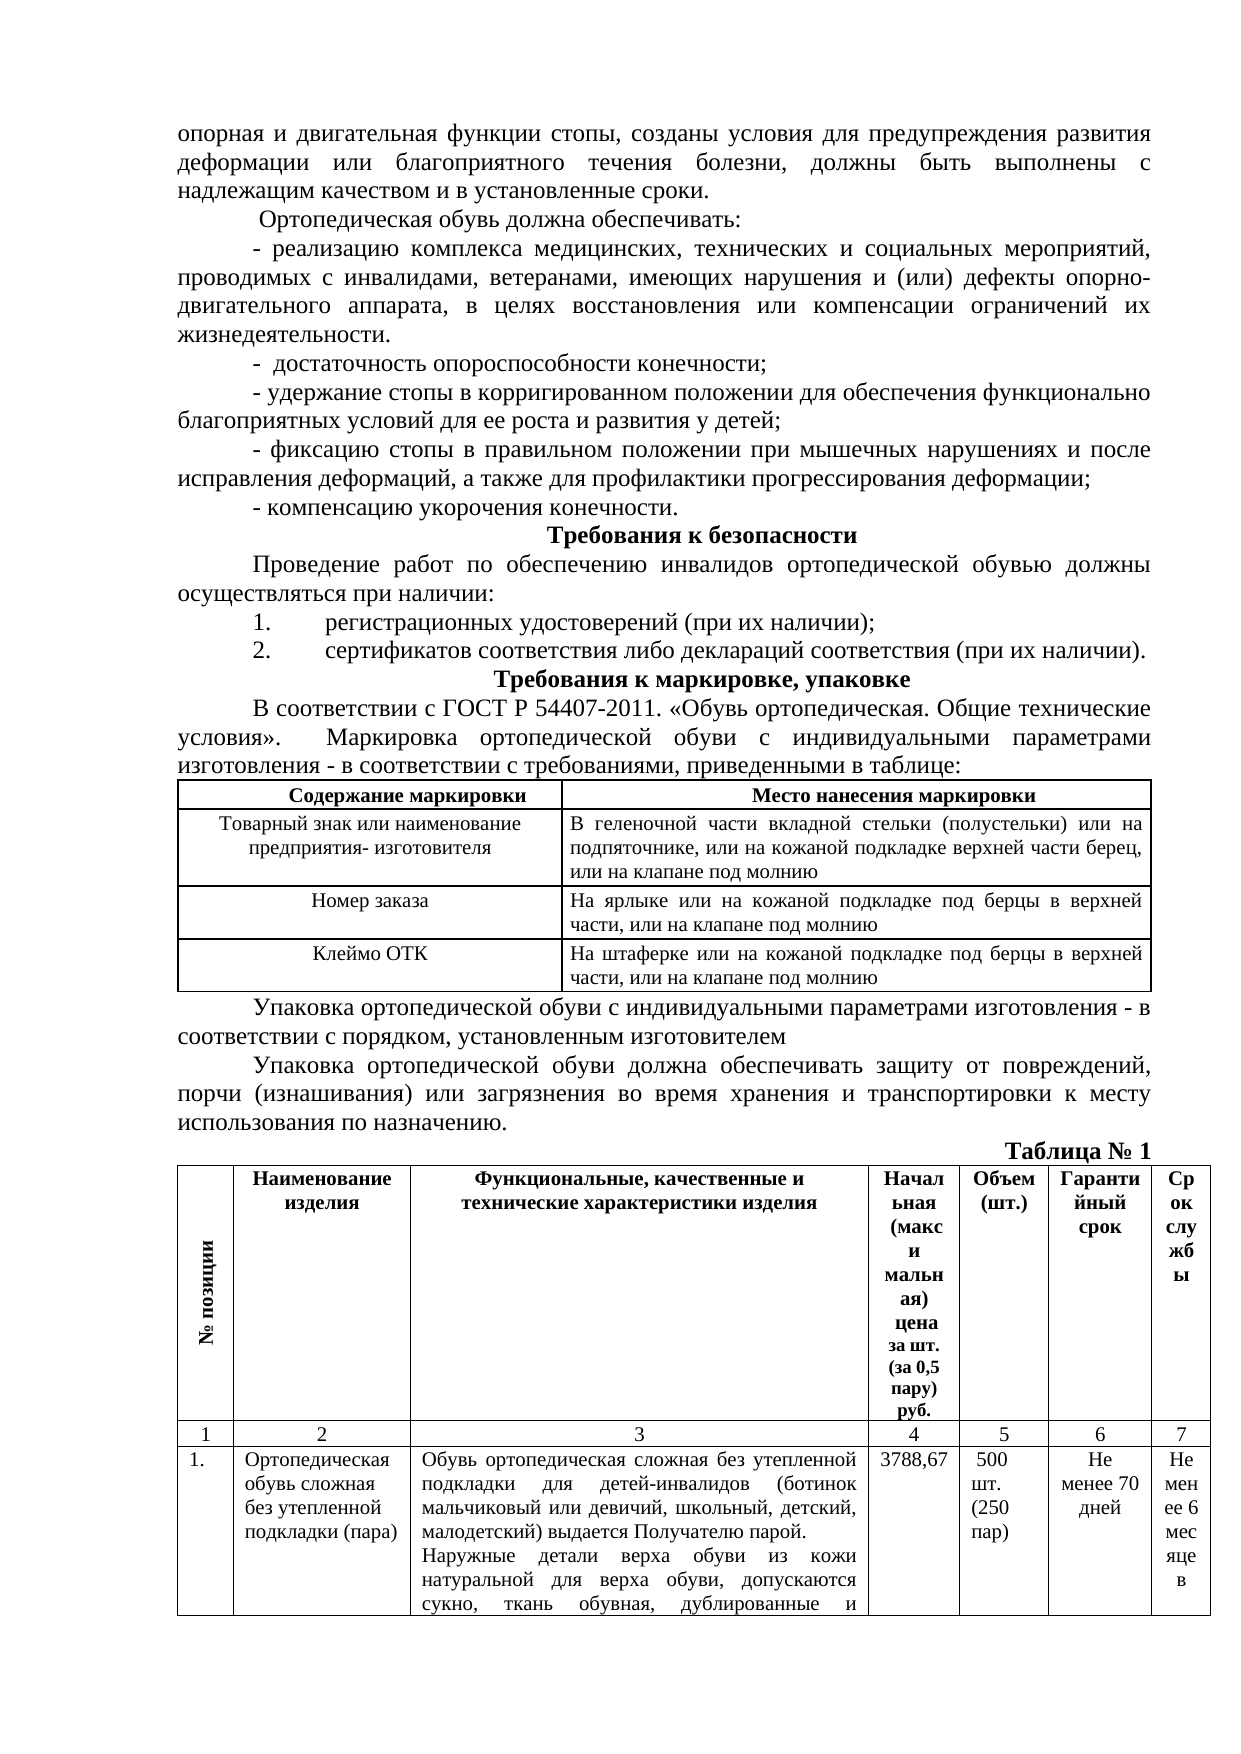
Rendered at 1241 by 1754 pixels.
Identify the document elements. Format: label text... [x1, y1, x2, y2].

table_cell 6 [1049, 1421, 1151, 1446]
table_header Наименование изделия [234, 1166, 410, 1420]
table_cell 1 [178, 1421, 233, 1446]
list сертификатов соответствия либо деклараций соответствия (при их наличии). [177, 636, 1152, 664]
text Ортопедическая обувь должна обеспечивать: [177, 204, 1152, 233]
table_cell Не менее 70 дней [1049, 1447, 1151, 1615]
text Требования к маркировке, упаковке [177, 664, 1152, 693]
table_cell Товарный знак или наименование предприятия- изготовителя [179, 810, 561, 885]
text В соответствии с ГОСТ Р 54407-2011. «Обувь ортопедическая. Общие технические условия». Маркировка ортопедической обуви с индивидуальными параметрами изготовления - в соответствии с требованиями, приведенными в таблице: [177, 693, 1152, 779]
list регистрационных удостоверений (при их наличии); [177, 607, 1152, 636]
table_cell 500 шт. (250 пар) [960, 1447, 1048, 1615]
table_header Гарантийный срок [1049, 1166, 1151, 1420]
table_header Функциональные, качественные и технические характеристики изделия [411, 1166, 868, 1420]
table_header Содержание маркировки [179, 781, 561, 808]
table_cell 3788,67 [869, 1447, 959, 1615]
text Таблица № 1 [177, 1136, 1152, 1165]
table_cell На штаферке или на кожаной подкладке под берцы в верхней части, или на клапане под молнию [563, 940, 1150, 991]
table_cell На ярлыке или на кожаной подкладке под берцы в верхней части, или на клапане под молнию [563, 887, 1150, 938]
table_cell Номер заказа [179, 887, 561, 938]
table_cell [411, 1447, 868, 1615]
text - достаточность опороспособности конечности; [177, 348, 1152, 377]
text Упаковка ортопедической обуви с индивидуальными параметрами изготовления - в соответствии с порядком, установленным изготовителем [177, 992, 1152, 1050]
table_cell 2 [234, 1421, 410, 1446]
table_cell 3 [411, 1421, 868, 1446]
table_cell 1. [178, 1447, 233, 1615]
text - фиксацию стопы в правильном положении при мышечных нарушениях и после исправления деформаций, а также для профилактики прогрессирования деформации; [177, 434, 1152, 492]
table_cell 4 [869, 1421, 959, 1446]
text - удержание стопы в корригированном положении для обеспечения функционально благоприятных условий для ее роста и развития у детей; [177, 377, 1152, 434]
table_cell 7 [1152, 1421, 1210, 1446]
text Требования к безопасности [177, 521, 1152, 549]
table_cell В геленочной части вкладной стельки (полустельки) или на подпяточнике, или на кожаной подкладке верхней части берец, или на клапане под молнию [563, 810, 1150, 885]
table_header Место нанесения маркировки [563, 781, 1150, 808]
table_cell Клеймо ОТК [179, 940, 561, 991]
text - компенсацию укорочения конечности. [177, 492, 1152, 521]
text - реализацию комплекса медицинских, технических и социальных мероприятий, проводимых с инвалидами, ветеранами, имеющих нарушения и (или) дефекты опорно-двигательного аппарата, в целях восстановления или компенсации ограничений их жизнедеятельности. [177, 233, 1152, 348]
table_header Срок службы [1152, 1166, 1210, 1420]
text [177, 118, 1152, 204]
text Проведение работ по обеспечению инвалидов ортопедической обувью должны осуществляться при наличии: [177, 549, 1152, 607]
table_header Начальная (макси мальная) цена за шт. (за 0,5 пару) руб. [869, 1166, 959, 1420]
table_cell Не менее 6 месяцев [1152, 1447, 1210, 1615]
text Упаковка ортопедической обуви должна обеспечивать защиту от повреждений, порчи (изнашивания) или загрязнения во время хранения и транспортировки к месту использования по назначению. [177, 1050, 1152, 1136]
table_header Объем (шт.) [960, 1166, 1048, 1420]
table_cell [234, 1447, 410, 1615]
table_header № позиции [178, 1166, 233, 1420]
table_cell 5 [960, 1421, 1048, 1446]
